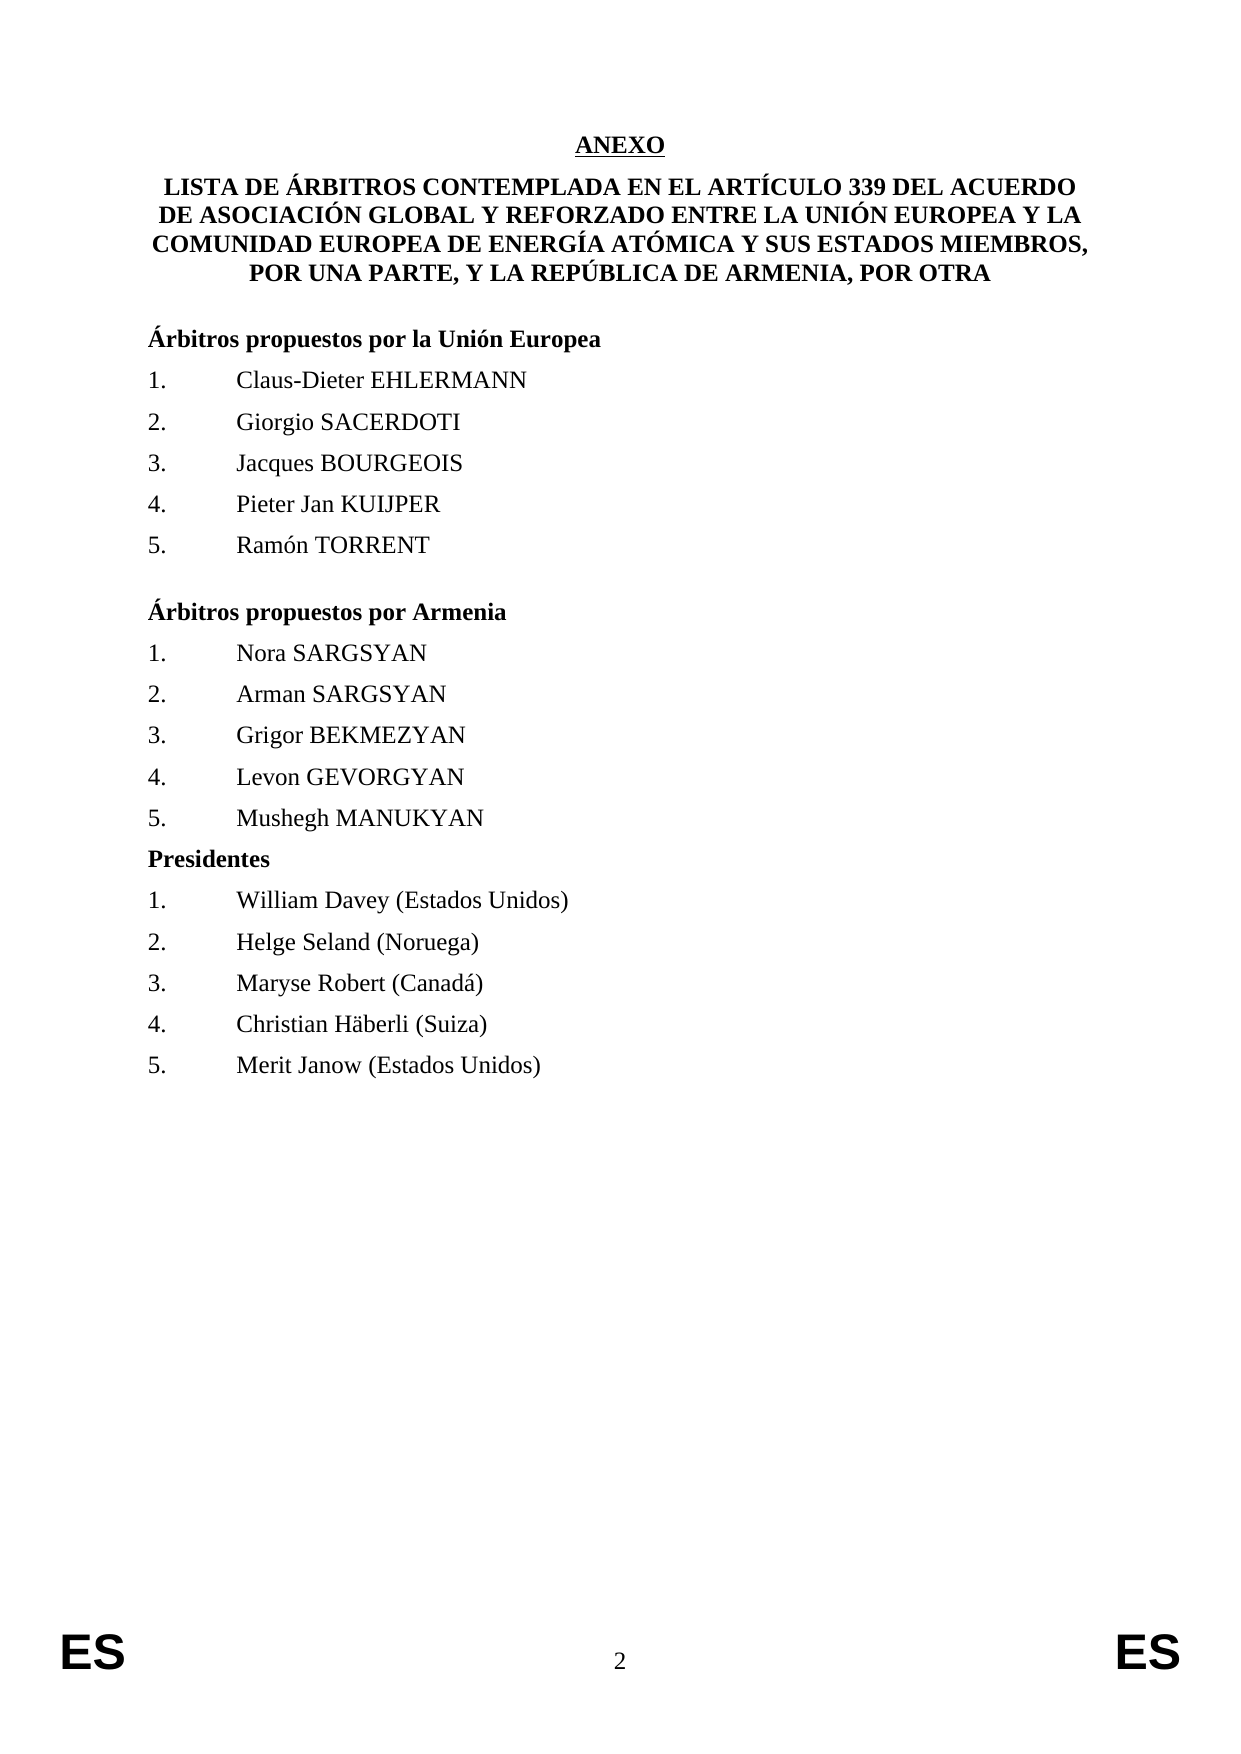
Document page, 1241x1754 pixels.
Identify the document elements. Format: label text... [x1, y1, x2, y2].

text 2. Helge Seland (Noruega) [148, 927, 1093, 956]
text 1. Claus-Dieter EHLERMANN [148, 366, 1093, 394]
text LISTA DE ÁRBITROS CONTEMPLADA EN EL ARTÍCULO 339 DEL ACUERDO DE ASOCIACIÓN GLOBAL Y REFORZADO ENTRE LA UNIÓN EUROPEA Y LA COMUNIDAD EUROPEA DE ENERGÍA ATÓMICA Y SUS ESTADOS MIEMBROS, POR UNA PARTE, Y LA REPÚBLICA DE ARMENIA, POR OTRA [148, 172, 1093, 287]
text 1. William Davey (Estados Unidos) [148, 886, 1093, 914]
text 1. Nora SARGSYAN [148, 638, 1093, 667]
text Presidentes [148, 844, 1093, 873]
text Árbitros propuestos por Armenia [148, 597, 1093, 626]
text 4. Christian Häberli (Suiza) [148, 1009, 1093, 1038]
text 4. Levon GEVORGYAN [148, 762, 1093, 791]
text 2. Arman SARGSYAN [148, 679, 1093, 708]
text Árbitros propuestos por la Unión Europea [148, 324, 1093, 353]
text ANEXO [148, 131, 1093, 159]
text 5. Merit Janow (Estados Unidos) [148, 1051, 1093, 1079]
text 4. Pieter Jan KUIJPER [148, 489, 1093, 518]
text 3. Jacques BOURGEOIS [148, 448, 1093, 477]
text 3. Maryse Robert (Canadá) [148, 968, 1093, 997]
text 5. Mushegh MANUKYAN [148, 803, 1093, 832]
text 2. Giorgio SACERDOTI [148, 407, 1093, 436]
text 3. Grigor BEKMEZYAN [148, 721, 1093, 749]
text 5. Ramón TORRENT [148, 531, 1093, 559]
